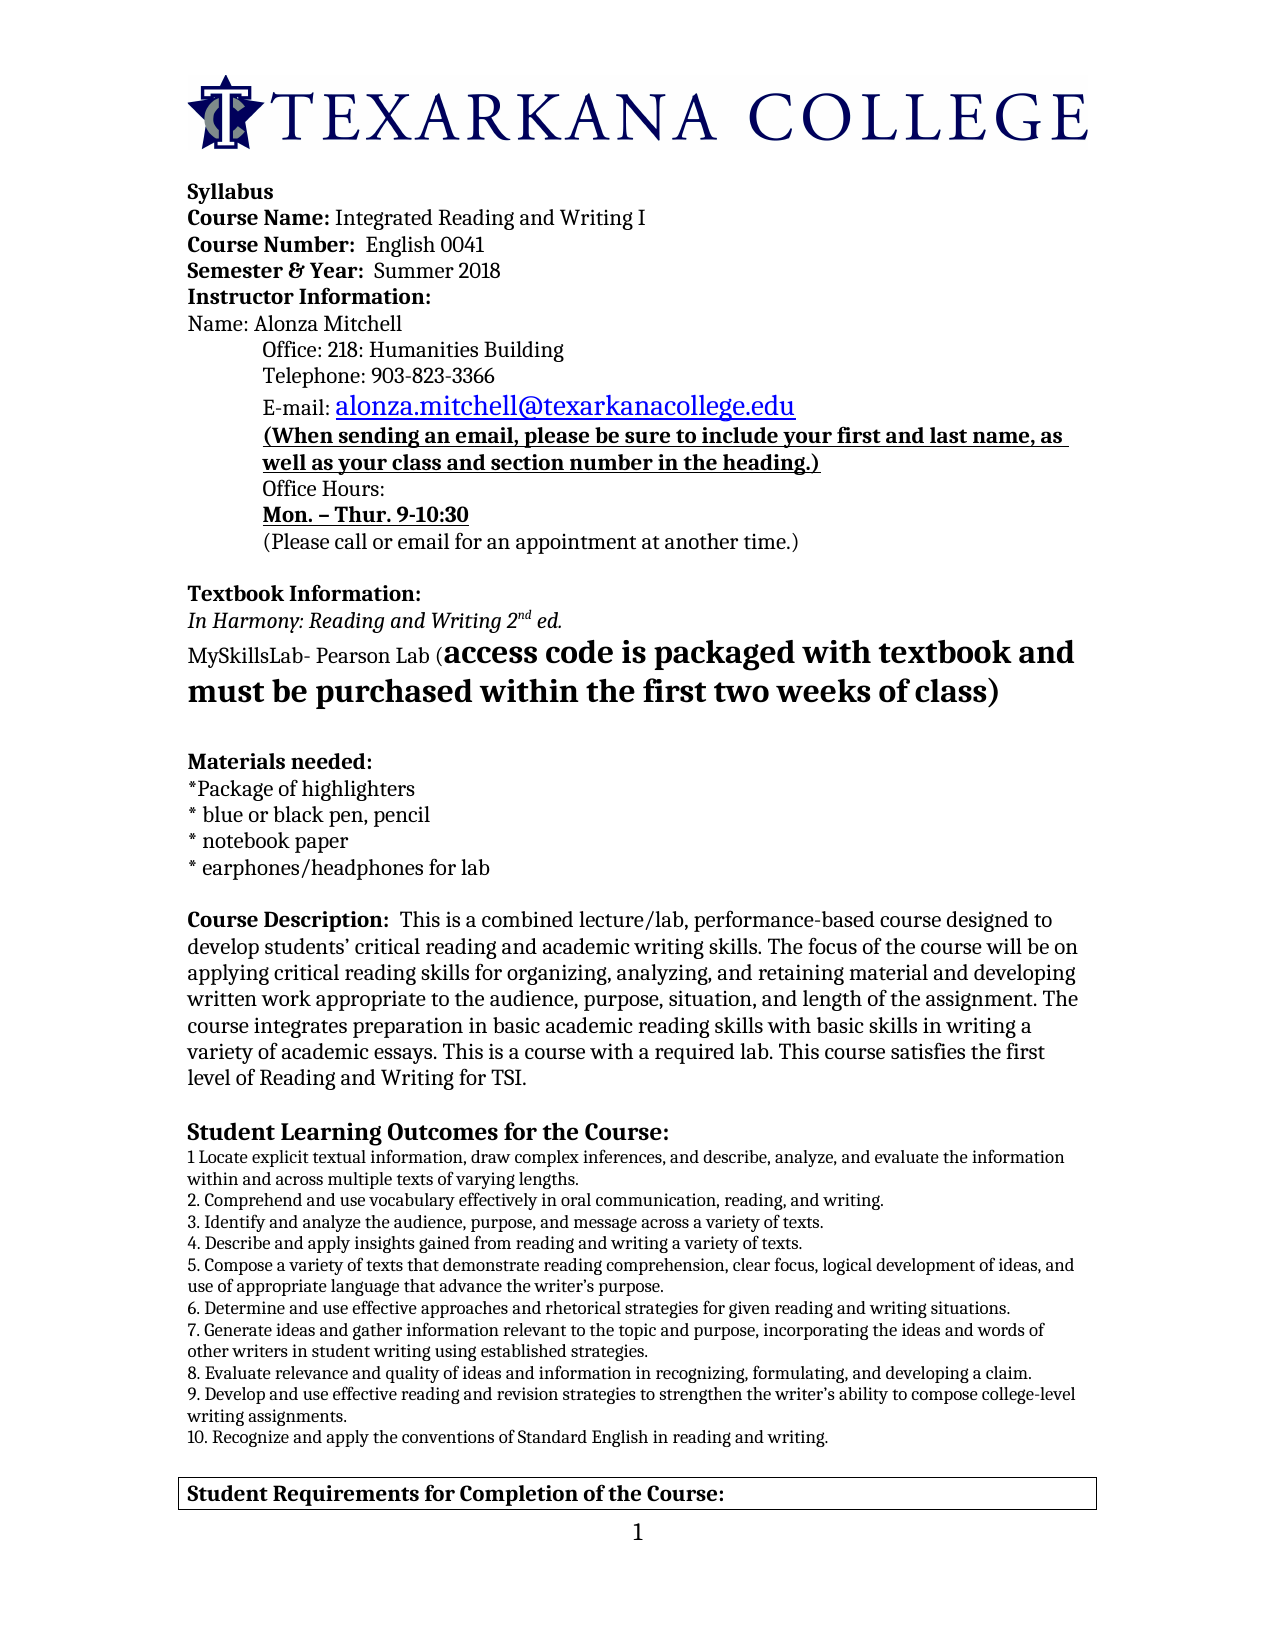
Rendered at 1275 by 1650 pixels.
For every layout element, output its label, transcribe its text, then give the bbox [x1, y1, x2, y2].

text * blue or black pen, pencil [187, 802, 1087, 828]
text 9. Develop and use effective reading and revision strategies to strengthen the writer’s ability to compose college-level writing assignments. [187, 1384, 1087, 1427]
text *Package of highlighters [187, 775, 1087, 802]
text 1 Locate explicit textual information, draw complex inferences, and describe, analyze, and evaluate the information within and across multiple texts of varying lengths. [187, 1147, 1087, 1190]
text 10. Recognize and apply the conventions of Standard English in reading and writing. [187, 1427, 1087, 1448]
text Syllabus [187, 179, 1087, 205]
text Course Name: Integrated Reading and Writing I Course Number: English 0041 Semester & Year: Summer 2018 [187, 205, 1087, 284]
text 8. Evaluate relevance and quality of ideas and information in recognizing, formulating, and developing a claim. [187, 1362, 1087, 1384]
text Course Description: This is a combined lecture/lab, performance-based course designed to develop students’ critical reading and academic writing skills. The focus of the course will be on applying critical reading skills for organizing, analyzing, and retaining material and developing written work appropriate to the audience, purpose, situation, and length of the assignment. The course integrates preparation in basic academic reading skills with basic skills in writing a variety of academic essays. This is a course with a required lab. This course satisfies the first level of Reading and Writing for TSI. [187, 907, 1087, 1092]
text Mon. – Thur. 9-10:30 [262, 502, 1087, 528]
text 6. Determine and use effective approaches and rhetorical strategies for given reading and writing situations. [187, 1298, 1087, 1319]
text (When sending an email, please be sure to include your first and last name, as well as your class and section number in the heading.) Office Hours: [262, 423, 1087, 502]
picture [187, 75, 1088, 150]
text Student Requirements for Completion of the Course: [179, 1478, 1096, 1509]
text 5. Compose a variety of texts that demonstrate reading comprehension, clear focus, logical development of ideas, and use of appropriate language that advance the writer’s purpose. [187, 1254, 1087, 1298]
text MySkillsLab- Pearson Lab (access code is packaged with textbook and must be purchased within the first two weeks of class) [187, 634, 1087, 711]
text Student Learning Outcomes for the Course: [187, 1118, 1087, 1147]
text 2. Comprehend and use vocabulary effectively in oral communication, reading, and writing. [187, 1190, 1087, 1211]
text Instructor Information: [187, 284, 1087, 311]
text In Harmony: Reading and Writing 2nd ed. [187, 608, 1087, 634]
text * notebook paper [187, 828, 1087, 854]
text * earphones/headphones for lab [187, 854, 1087, 881]
text Name: Alonza Mitchell Office: 218: Humanities Building Telephone: 903-823-3366 E-mail: alonza.mitchell@texarkanacollege.edu [187, 311, 1087, 423]
text Materials needed: [187, 749, 1087, 775]
text 3. Identify and analyze the audience, purpose, and message across a variety of texts. [187, 1211, 1087, 1233]
text Textbook Information: [187, 581, 1087, 608]
text 7. Generate ideas and gather information relevant to the topic and purpose, incorporating the ideas and words of other writers in student writing using established strategies. [187, 1319, 1087, 1362]
text (Please call or email for an appointment at another time.) [187, 528, 1087, 555]
text 4. Describe and apply insights gained from reading and writing a variety of texts. [187, 1233, 1087, 1254]
